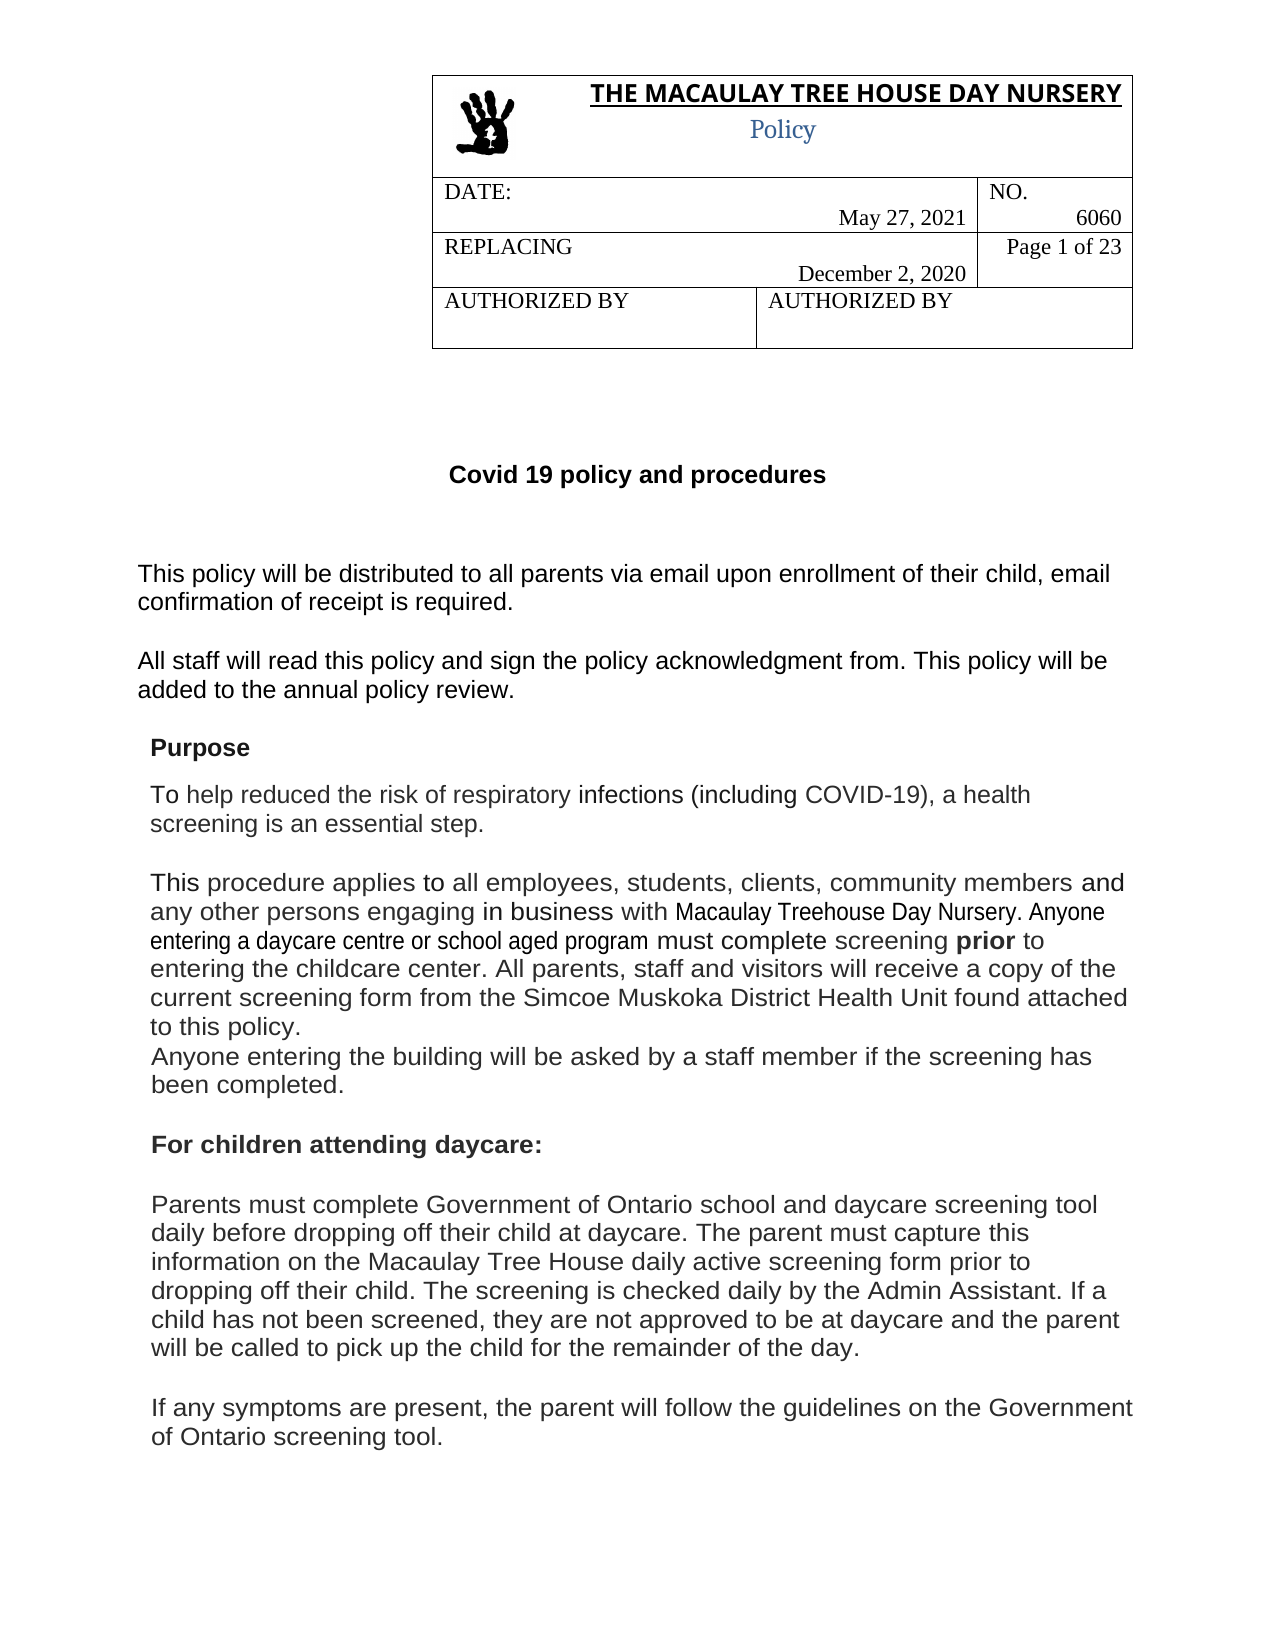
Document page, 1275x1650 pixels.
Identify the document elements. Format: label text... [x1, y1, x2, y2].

text Purpose [150, 733, 1137, 762]
text If any symptoms are present, the parent will follow the guidelines on the Government of Ontario screening tool. [151, 1393, 1137, 1451]
text Parents must complete Government of Ontario school and daycare screening tool daily before dropping off their child at daycare. The parent must capture this information on the Macaulay Tree House daily active screening form prior to dropping off their child. The screening is checked daily by the Admin Assistant. If a child has not been screened, they are not approved to be at daycare and the parent will be called to pick up the child for the remainder of the day. [151, 1190, 1137, 1362]
text To help reduced the risk of respiratory infections (including COVID-19), a health screening is an essential step. [150, 781, 1077, 838]
text For children attending daycare: [151, 1130, 1137, 1159]
text Anyone entering the building will be asked by a staff member if the screening has been completed. [151, 1042, 1137, 1099]
subtitle Covid 19 policy and procedures [430, 460, 845, 488]
text This procedure applies to all employees, students, clients, community members and any other persons engaging in business with Macaulay Treehouse Day Nursery. Anyone entering a daycare centre or school aged program must complete screening prior to entering the childcare center. All parents, staff and visitors will receive a copy of the current screening form from the Simcoe Muskoka District Health Unit found attached to this policy. [150, 868, 1137, 1041]
text This policy will be distributed to all parents via email upon enrollment of their child, email confirmation of receipt is required. [137, 558, 1137, 616]
text All staff will read this policy and sign the policy acknowledgment from. This policy will be added to the annual policy review. [137, 646, 1137, 704]
